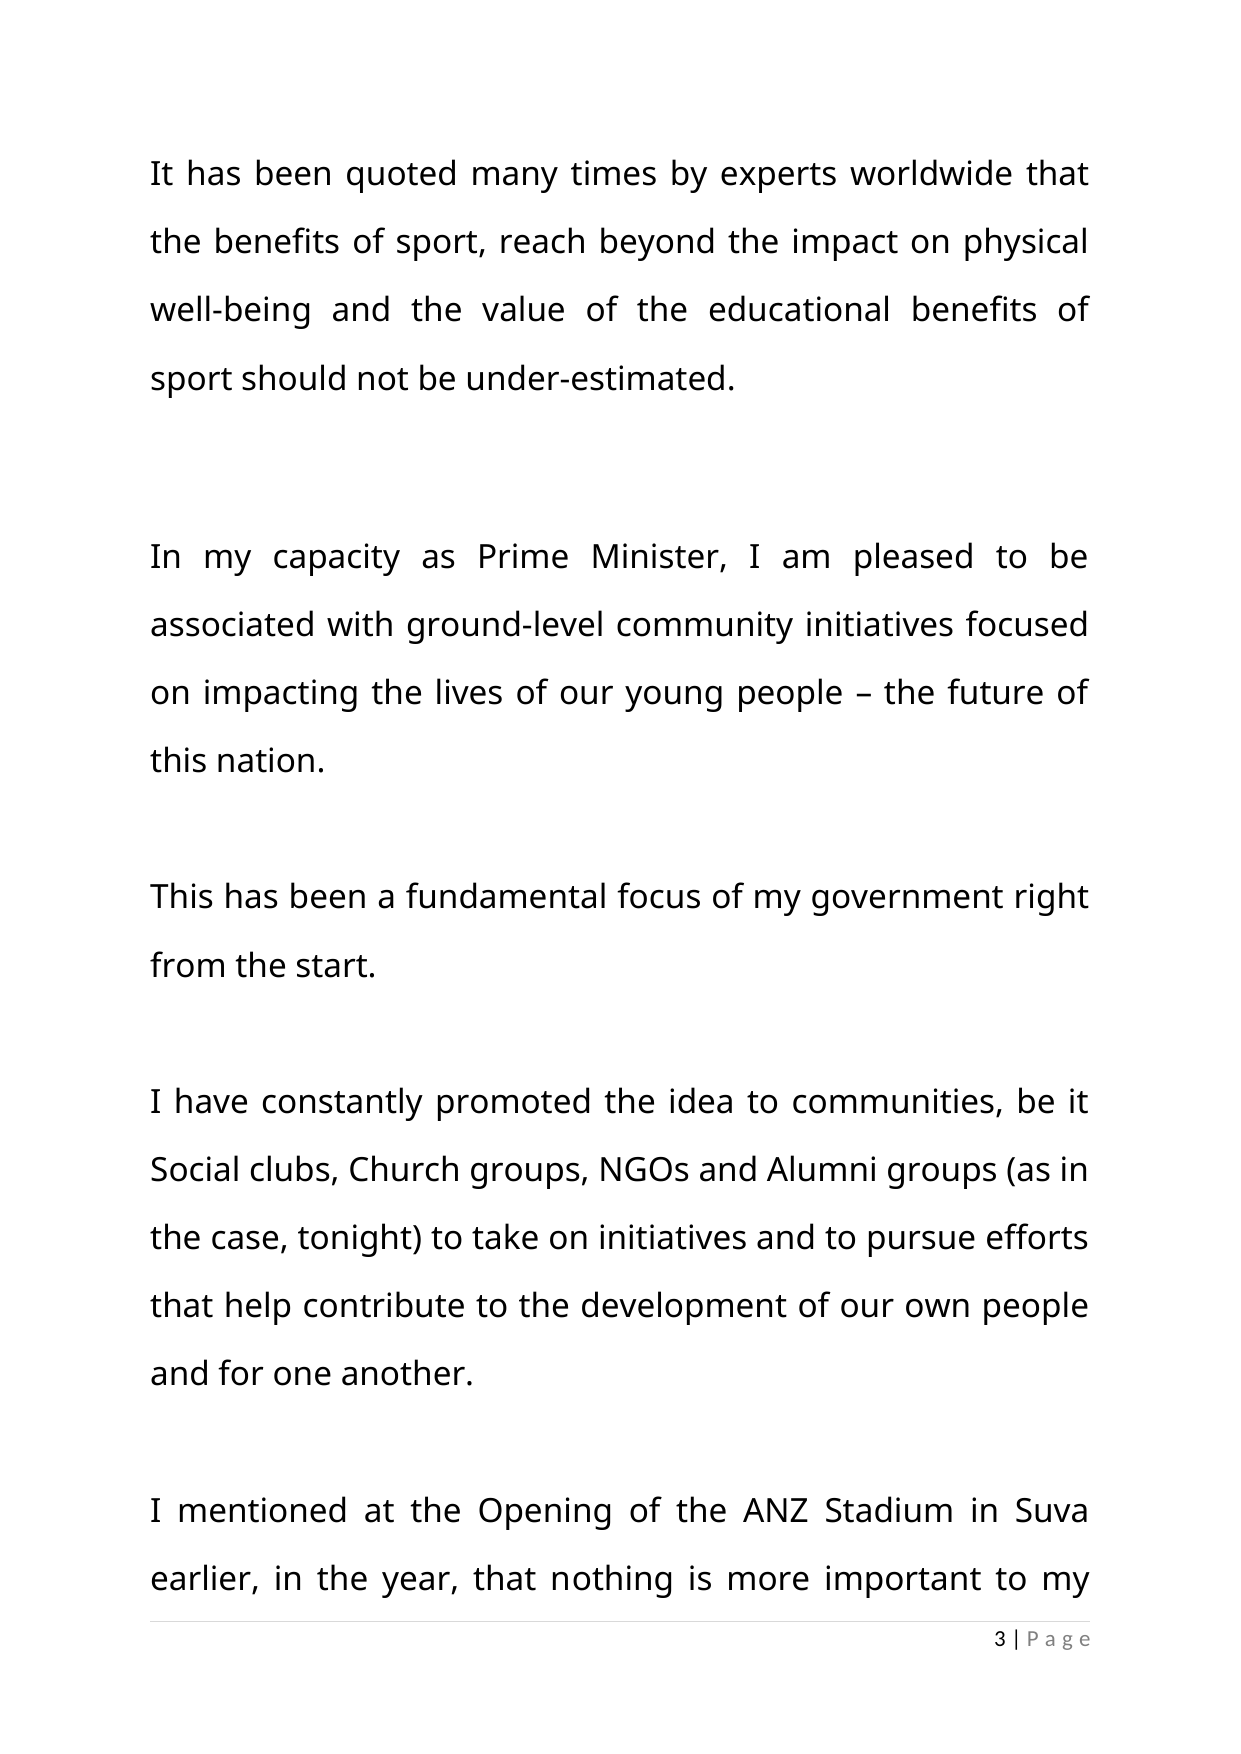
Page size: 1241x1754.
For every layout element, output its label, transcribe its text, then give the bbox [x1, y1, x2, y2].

text In my capacity as Prime Minister, I am pleased to be associated with ground-level community initiatives focused on impacting the lives of our young people – the future of this nation. [150, 533, 1090, 782]
text It has been quoted many times by experts worldwide that the benefits of sport, reach beyond the impact on physical well-being and the value of the educational benefits of sport should not be under-estimated. [150, 150, 1090, 400]
text I have constantly promoted the idea to communities, be it Social clubs, Church groups, NGOs and Alumni groups (as in the case, tonight) to take on initiatives and to pursue efforts that help contribute to the development of our own people and for one another. [150, 1078, 1090, 1396]
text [150, 1486, 1090, 1600]
text This has been a fundamental focus of my government right from the start. [150, 873, 1090, 987]
